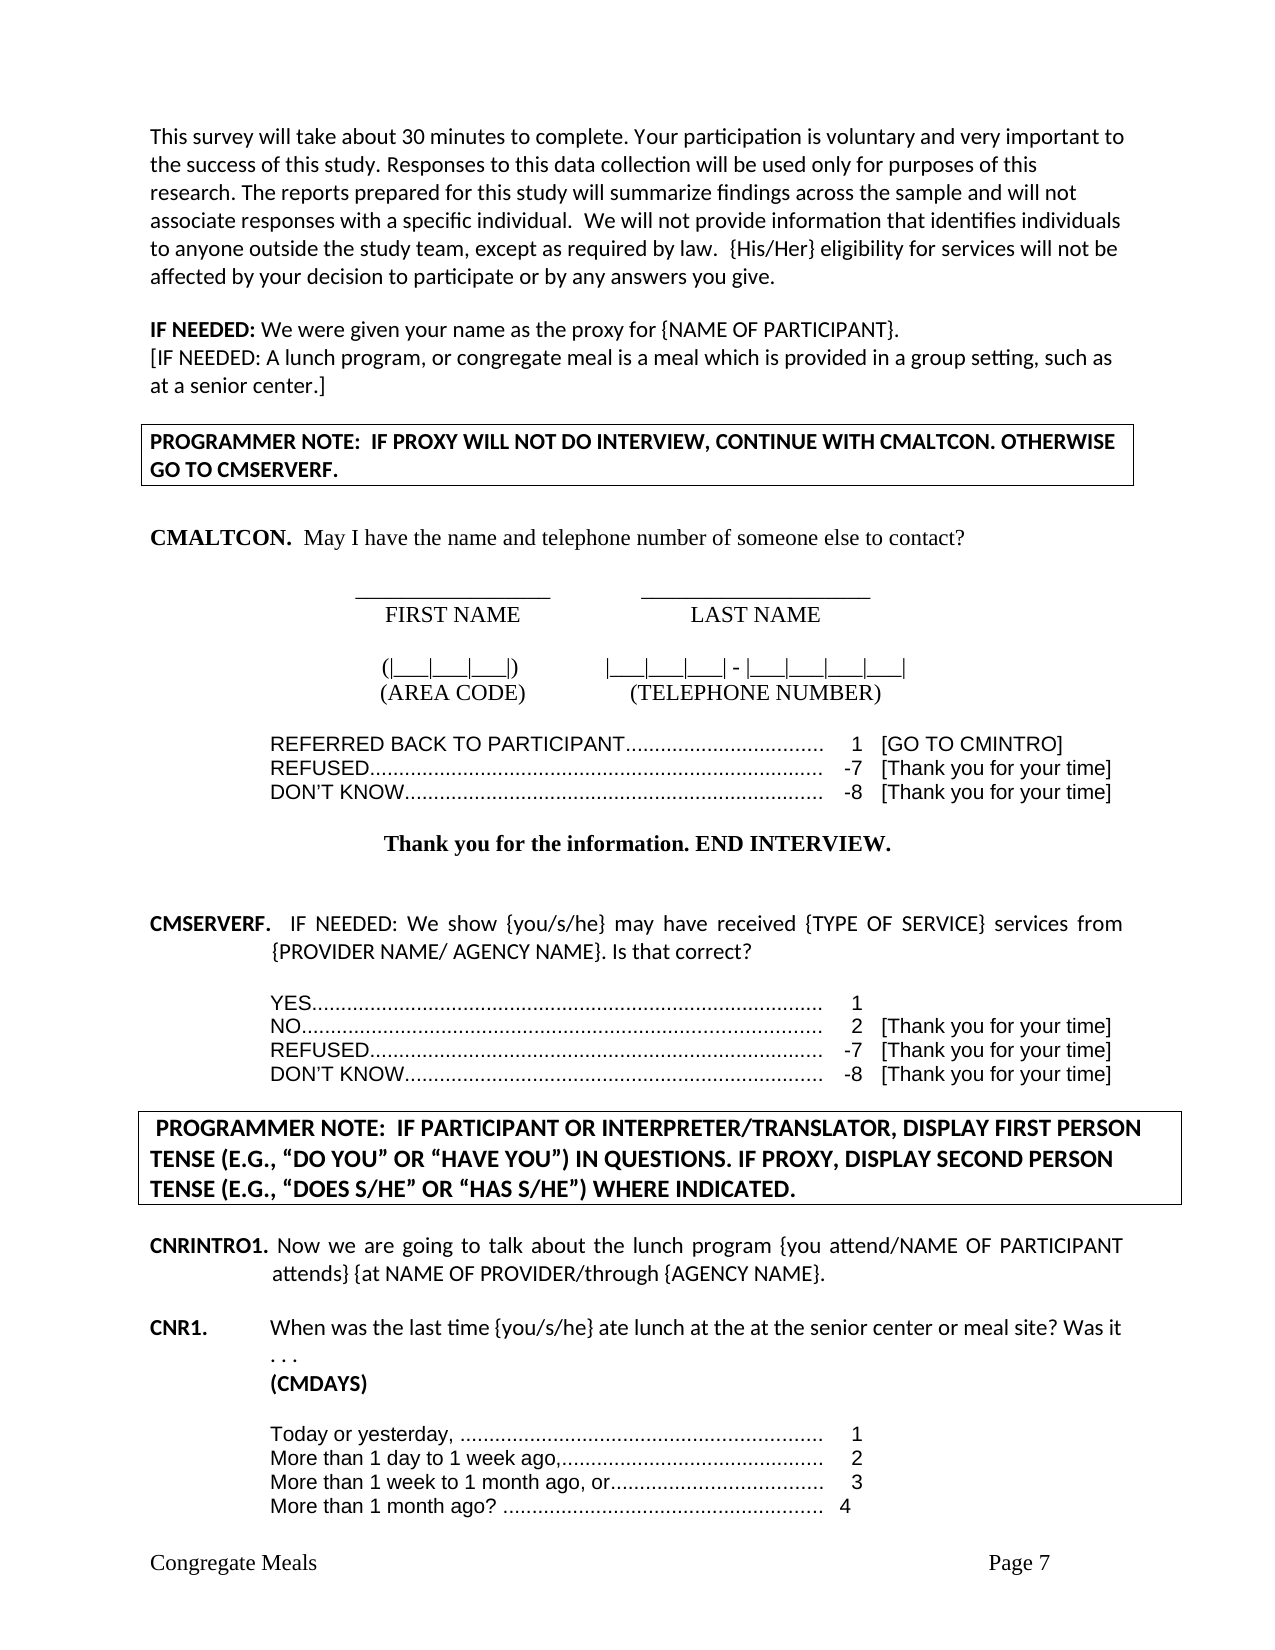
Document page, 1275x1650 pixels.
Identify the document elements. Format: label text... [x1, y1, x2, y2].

text IF NEEDED: We were given your name as the proxy for {NAME OF PARTICIPANT}. [150, 315, 1125, 343]
text YES 1 [270, 990, 1125, 1014]
text Today or yesterday, 1 [270, 1422, 827, 1446]
text FIRST NAME LAST NAME [150, 602, 1125, 628]
text CMALTCON. May I have the name and telephone number of someone else to contact? [150, 524, 1125, 550]
text [IF NEEDED: A lunch program, or congregate meal is a meal which is provided in a group setting, such as at a senior center.] [150, 343, 1125, 399]
text DON’T KNOW -8 [Thank you for your time] [270, 1062, 1125, 1086]
text CNR1. When was the last time {you/s/he} ate lunch at the at the senior center or meal site? Was it [150, 1313, 1125, 1341]
text DON’T KNOW -8 [Thank you for your time] [270, 780, 1125, 804]
text CNRINTRO1. Now we are going to talk about the lunch program {you attend/NAME OF PARTICIPANT attends} {at NAME OF PROVIDER/through {AGENCY NAME}. [150, 1231, 1125, 1287]
text More than 1 week to 1 month ago, or 3 [270, 1469, 827, 1493]
text . . . [150, 1341, 1125, 1369]
text (AREA CODE) (TELEPHONE NUMBER) [150, 679, 1125, 706]
text More than 1 month ago? 4 [270, 1493, 827, 1517]
text PROGRAMMER NOTE: IF PROXY WILL NOT DO INTERVIEW, CONTINUE WITH CMALTCON. OTHERWISE GO TO CMSERVERF. [142, 425, 1133, 485]
text CMSERVERF. IF NEEDED: We show {you/s/he} may have received {TYPE OF SERVICE} services from {PROVIDER NAME/ AGENCY NAME}. Is that correct? [150, 909, 1125, 965]
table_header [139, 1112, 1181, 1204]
text (CMDAYS) [270, 1369, 1125, 1397]
text NO 2 [Thank you for your time] [270, 1014, 1125, 1038]
text More than 1 day to 1 week ago, 2 [270, 1446, 827, 1469]
text REFUSED -7 [Thank you for your time] [270, 1038, 1144, 1062]
text REFUSED -7 [Thank you for your time] [270, 756, 1125, 780]
text REFERRED BACK TO PARTICIPANT 1 [GO TO CMINTRO] [270, 732, 1125, 756]
text Thank you for the information. END INTERVIEW. [150, 830, 1125, 857]
text (|___|___|___|) |___|___|___| - |___|___|___|___| [150, 653, 1125, 679]
text _________________ ____________________ [150, 575, 1125, 602]
text This survey will take about 30 minutes to complete. Your participation is voluntary and very important to the success of this study. Responses to this data collection will be used only for purposes of this research. The reports prepared for this study will summarize findings across the sample and will not associate responses with a specific individual. We will not provide information that identifies individuals to anyone outside the study team, except as required by law. {His/Her} eligibility for services will not be affected by your decision to participate or by any answers you give. [150, 122, 1125, 290]
